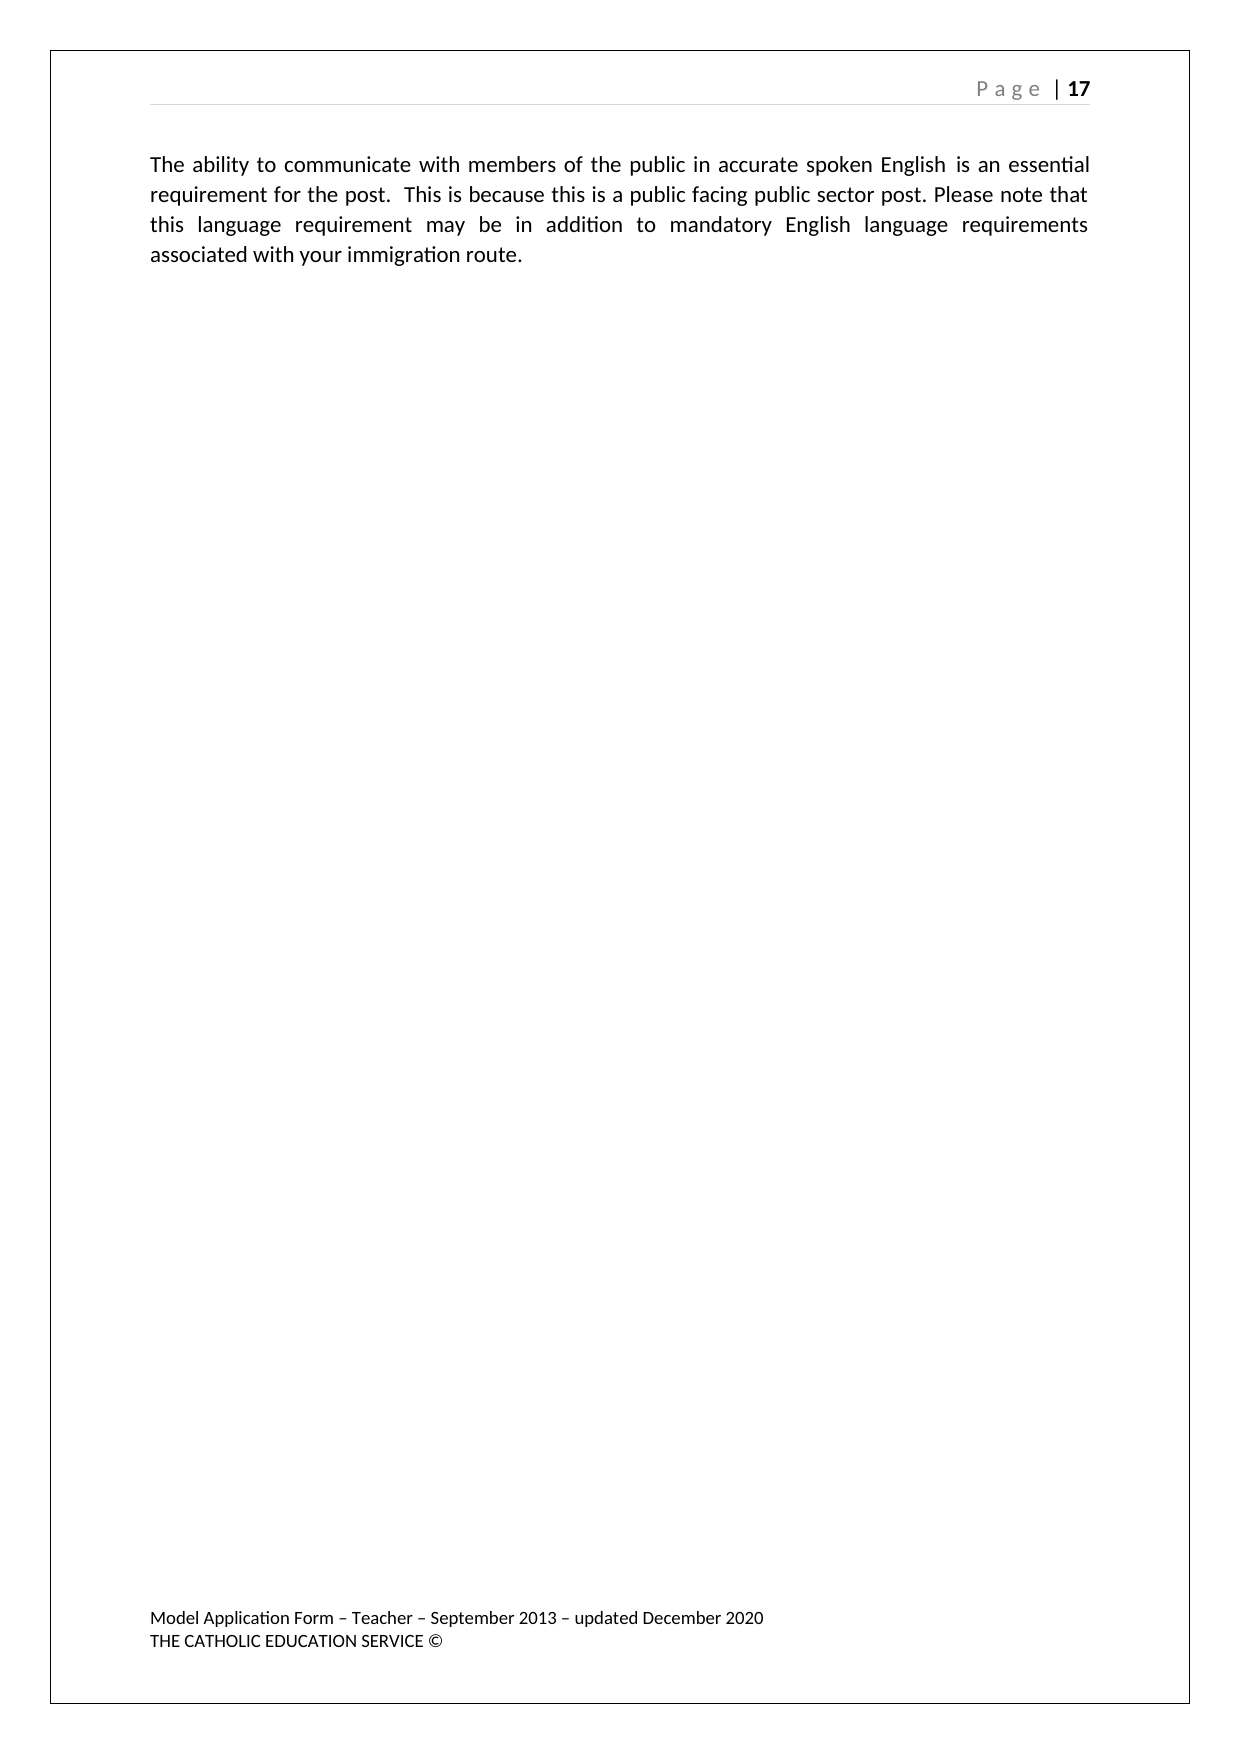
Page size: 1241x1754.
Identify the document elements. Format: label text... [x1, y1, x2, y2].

text The ability to communicate with members of the public in accurate spoken English is an essential requirement for the post. This is because this is a public facing public sector post. Please note that this language requirement may be in addition to mandatory English language requirements associated with your immigration route. [150, 150, 1090, 269]
